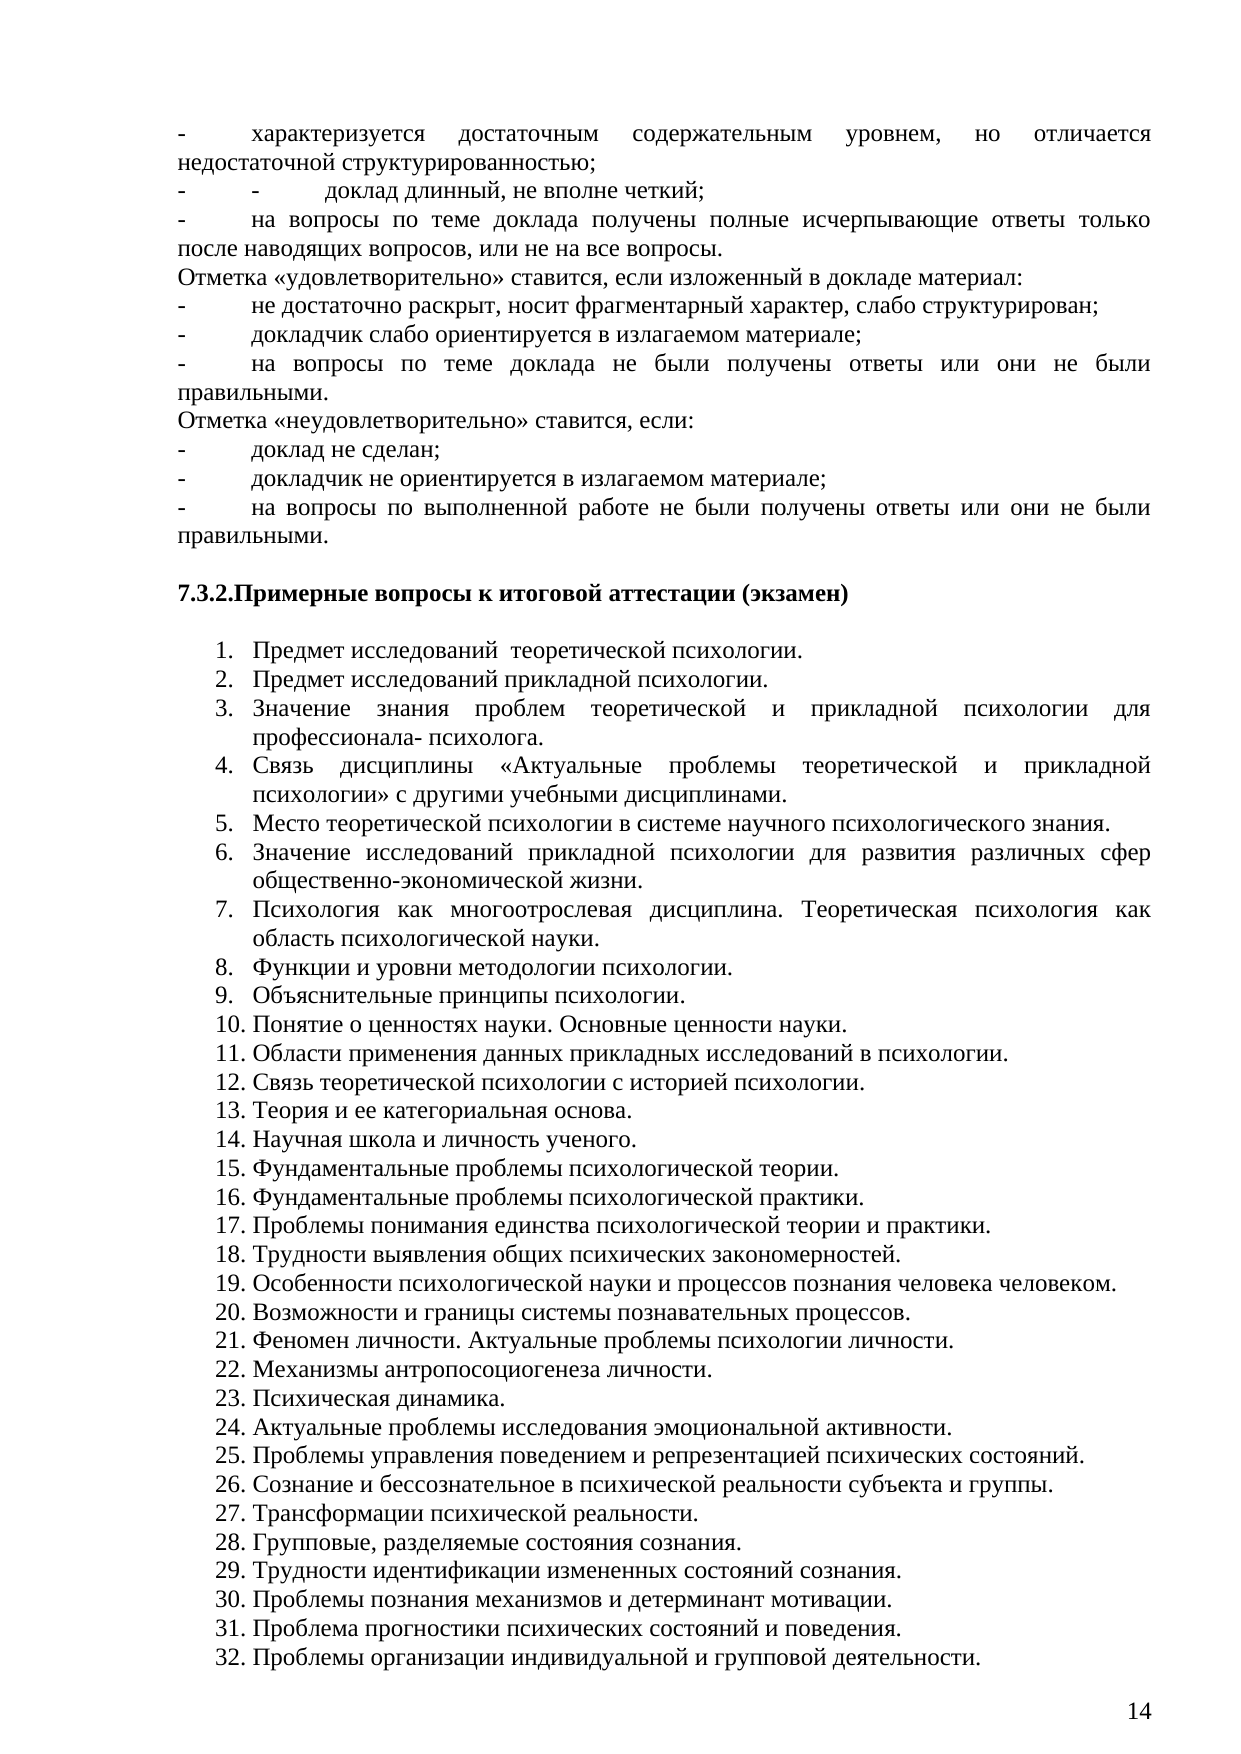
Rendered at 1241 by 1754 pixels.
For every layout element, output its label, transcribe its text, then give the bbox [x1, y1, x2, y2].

list Объяснительные принципы психологии. [215, 981, 1152, 1009]
list Научная школа и личность ученого. [215, 1124, 1152, 1153]
list Теория и ее категориальная основа. [215, 1096, 1152, 1124]
list Связь теоретической психологии с историей психологии. [215, 1067, 1152, 1096]
list Трудности идентификации измененных состояний сознания. [215, 1556, 1152, 1584]
text - докладчик не ориентируется в излагаемом материале; [177, 463, 1152, 492]
list Связь дисциплины «Актуальные проблемы теоретической и прикладной психологии» с другими учебными дисциплинами. [215, 751, 1152, 808]
list Значение исследований прикладной психологии для развития различных сфер общественно-экономической жизни. [215, 837, 1152, 894]
text - не достаточно раскрыт, носит фрагментарный характер, слабо структурирован; [177, 291, 1152, 319]
text - на вопросы по выполненной работе не были получены ответы или они не были правильными. [177, 492, 1152, 549]
list Особенности психологической науки и процессов познания человека человеком. [215, 1268, 1152, 1297]
list Предмет исследований прикладной психологии. [215, 664, 1152, 693]
list Психология как многоотрослевая дисциплина. Теоретическая психология как область психологической науки. [215, 894, 1152, 952]
list Трудности выявления общих психических закономерностей. [215, 1239, 1152, 1268]
text - доклад не сделан; [177, 434, 1152, 463]
list Проблемы организации индивидуальной и групповой деятельности. [215, 1642, 1152, 1671]
text Отметка «неудовлетворительно» ставится, если: [177, 406, 1152, 434]
text - на вопросы по теме доклада не были получены ответы или они не были правильными. [177, 348, 1152, 406]
list Понятие о ценностях науки. Основные ценности науки. [215, 1009, 1152, 1038]
list Место теоретической психологии в системе научного психологического знания. [215, 808, 1152, 837]
list Проблемы управления поведением и репрезентацией психических состояний. [215, 1441, 1152, 1469]
list Фундаментальные проблемы психологической теории. [215, 1153, 1152, 1182]
list Проблемы познания механизмов и детерминант мотивации. [215, 1584, 1152, 1613]
list Актуальные проблемы исследования эмоциональной активности. [215, 1412, 1152, 1441]
text - на вопросы по теме доклада получены полные исчерпывающие ответы только после наводящих вопросов, или не на все вопросы. [177, 204, 1152, 262]
list Фундаментальные проблемы психологической практики. [215, 1182, 1152, 1211]
list Механизмы антропосоциогенеза личности. [215, 1354, 1152, 1383]
list Предмет исследований теоретической психологии. [215, 636, 1152, 664]
list Проблемы понимания единства психологической теории и практики. [215, 1211, 1152, 1239]
list Групповые, разделяемые состояния сознания. [215, 1527, 1152, 1556]
list Сознание и бессознательное в психической реальности субъекта и группы. [215, 1469, 1152, 1498]
list Области применения данных прикладных исследований в психологии. [215, 1038, 1152, 1067]
text - - доклад длинный, не вполне четкий; [177, 176, 1152, 204]
list Трансформации психической реальности. [215, 1498, 1152, 1527]
text 7.3.2.Примерные вопросы к итоговой аттестации (экзамен) [177, 578, 1152, 607]
list Возможности и границы системы познавательных процессов. [215, 1297, 1152, 1326]
text Отметка «удовлетворительно» ставится, если изложенный в докладе материал: [177, 262, 1152, 291]
list Проблема прогностики психических состояний и поведения. [215, 1613, 1152, 1642]
list Феномен личности. Актуальные проблемы психологии личности. [215, 1326, 1152, 1354]
list Значение знания проблем теоретической и прикладной психологии для профессионала- психолога. [215, 693, 1152, 751]
list Психическая динамика. [215, 1383, 1152, 1412]
text - характеризуется достаточным содержательным уровнем, но отличается недостаточной структурированностью; [177, 118, 1152, 176]
text - докладчик слабо ориентируется в излагаемом материале; [177, 319, 1152, 348]
list Функции и уровни методологии психологии. [215, 952, 1152, 981]
